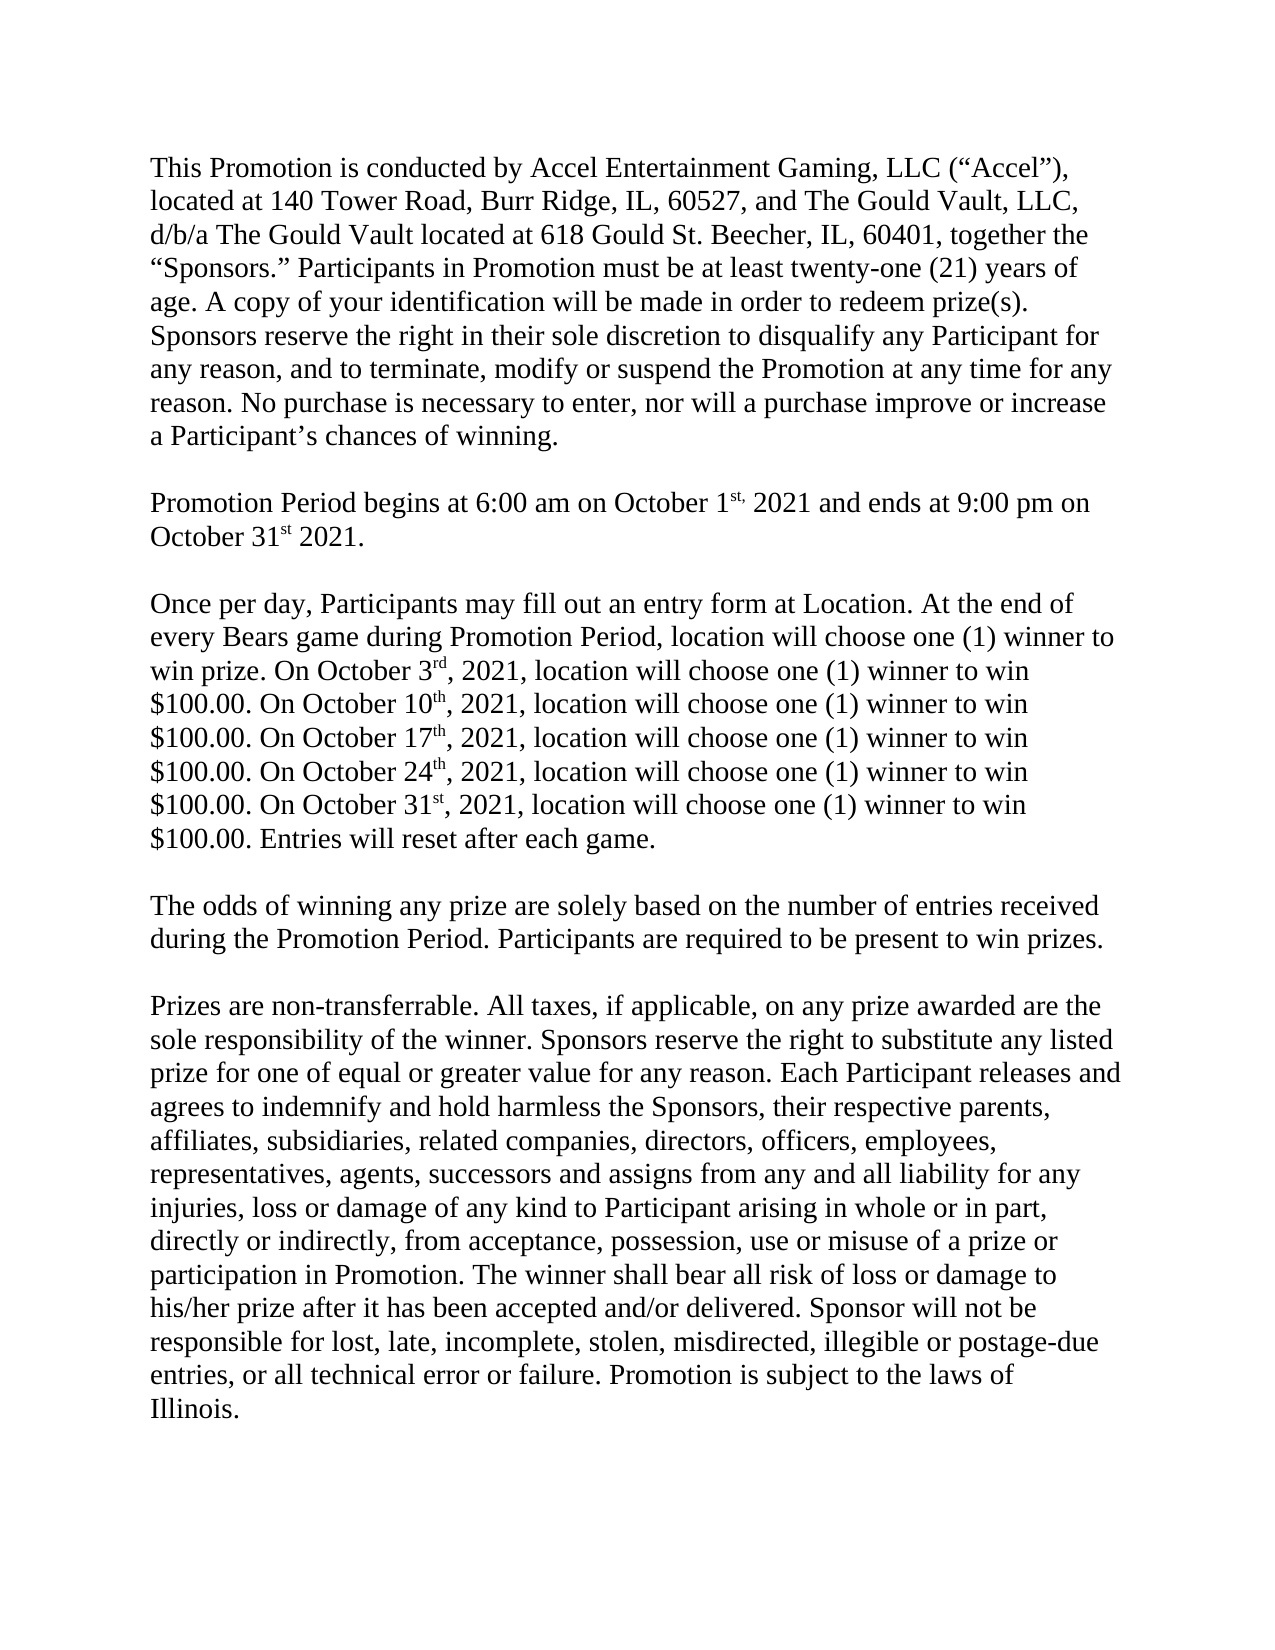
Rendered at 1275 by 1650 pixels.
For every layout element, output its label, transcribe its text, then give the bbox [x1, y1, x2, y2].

text Illinois. [150, 1391, 1125, 1424]
text Once per day, Participants may fill out an entry form at Location. At the end of every Bears game during Promotion Period, location will choose one (1) winner to win prize. On October 3rd, 2021, location will choose one (1) winner to win $100.00. On October 10th, 2021, location will choose one (1) winner to win $100.00. On October 17th, 2021, location will choose one (1) winner to win $100.00. On October 24th, 2021, location will choose one (1) winner to win $100.00. On October 31st, 2021, location will choose one (1) winner to win $100.00. Entries will reset after each game. [150, 586, 1125, 854]
text This Promotion is conducted by Accel Entertainment Gaming, LLC (“Accel”), located at 140 Tower Road, Burr Ridge, IL, 60527, and The Gould Vault, LLC, d/b/a The Gould Vault located at 618 Gould St. Beecher, IL, 60401, together the “Sponsors.” Participants in Promotion must be at least twenty-one (21) years of age. A copy of your identification will be made in order to redeem prize(s). Sponsors reserve the right in their sole discretion to disqualify any Participant for any reason, and to terminate, modify or suspend the Promotion at any time for any reason. No purchase is necessary to enter, nor will a purchase improve or increase a Participant’s chances of winning. [150, 150, 1125, 452]
text The odds of winning any prize are solely based on the number of entries received during the Promotion Period. Participants are required to be present to win prizes. [150, 888, 1125, 955]
text Promotion Period begins at 6:00 am on October 1st, 2021 and ends at 9:00 pm on October 31st 2021. [150, 485, 1125, 552]
text Prizes are non-transferrable. All taxes, if applicable, on any prize awarded are the sole responsibility of the winner. Sponsors reserve the right to substitute any listed prize for one of equal or greater value for any reason. Each Participant releases and agrees to indemnify and hold harmless the Sponsors, their respective parents, affiliates, subsidiaries, related companies, directors, officers, employees, representatives, agents, successors and assigns from any and all liability for any injuries, loss or damage of any kind to Participant arising in whole or in part, directly or indirectly, from acceptance, possession, use or misuse of a prize or participation in Promotion. The winner shall bear all risk of loss or damage to his/her prize after it has been accepted and/or delivered. Sponsor will not be responsible for lost, late, incomplete, stolen, misdirected, illegible or postage-due entries, or all technical error or failure. Promotion is subject to the laws of [150, 988, 1125, 1391]
